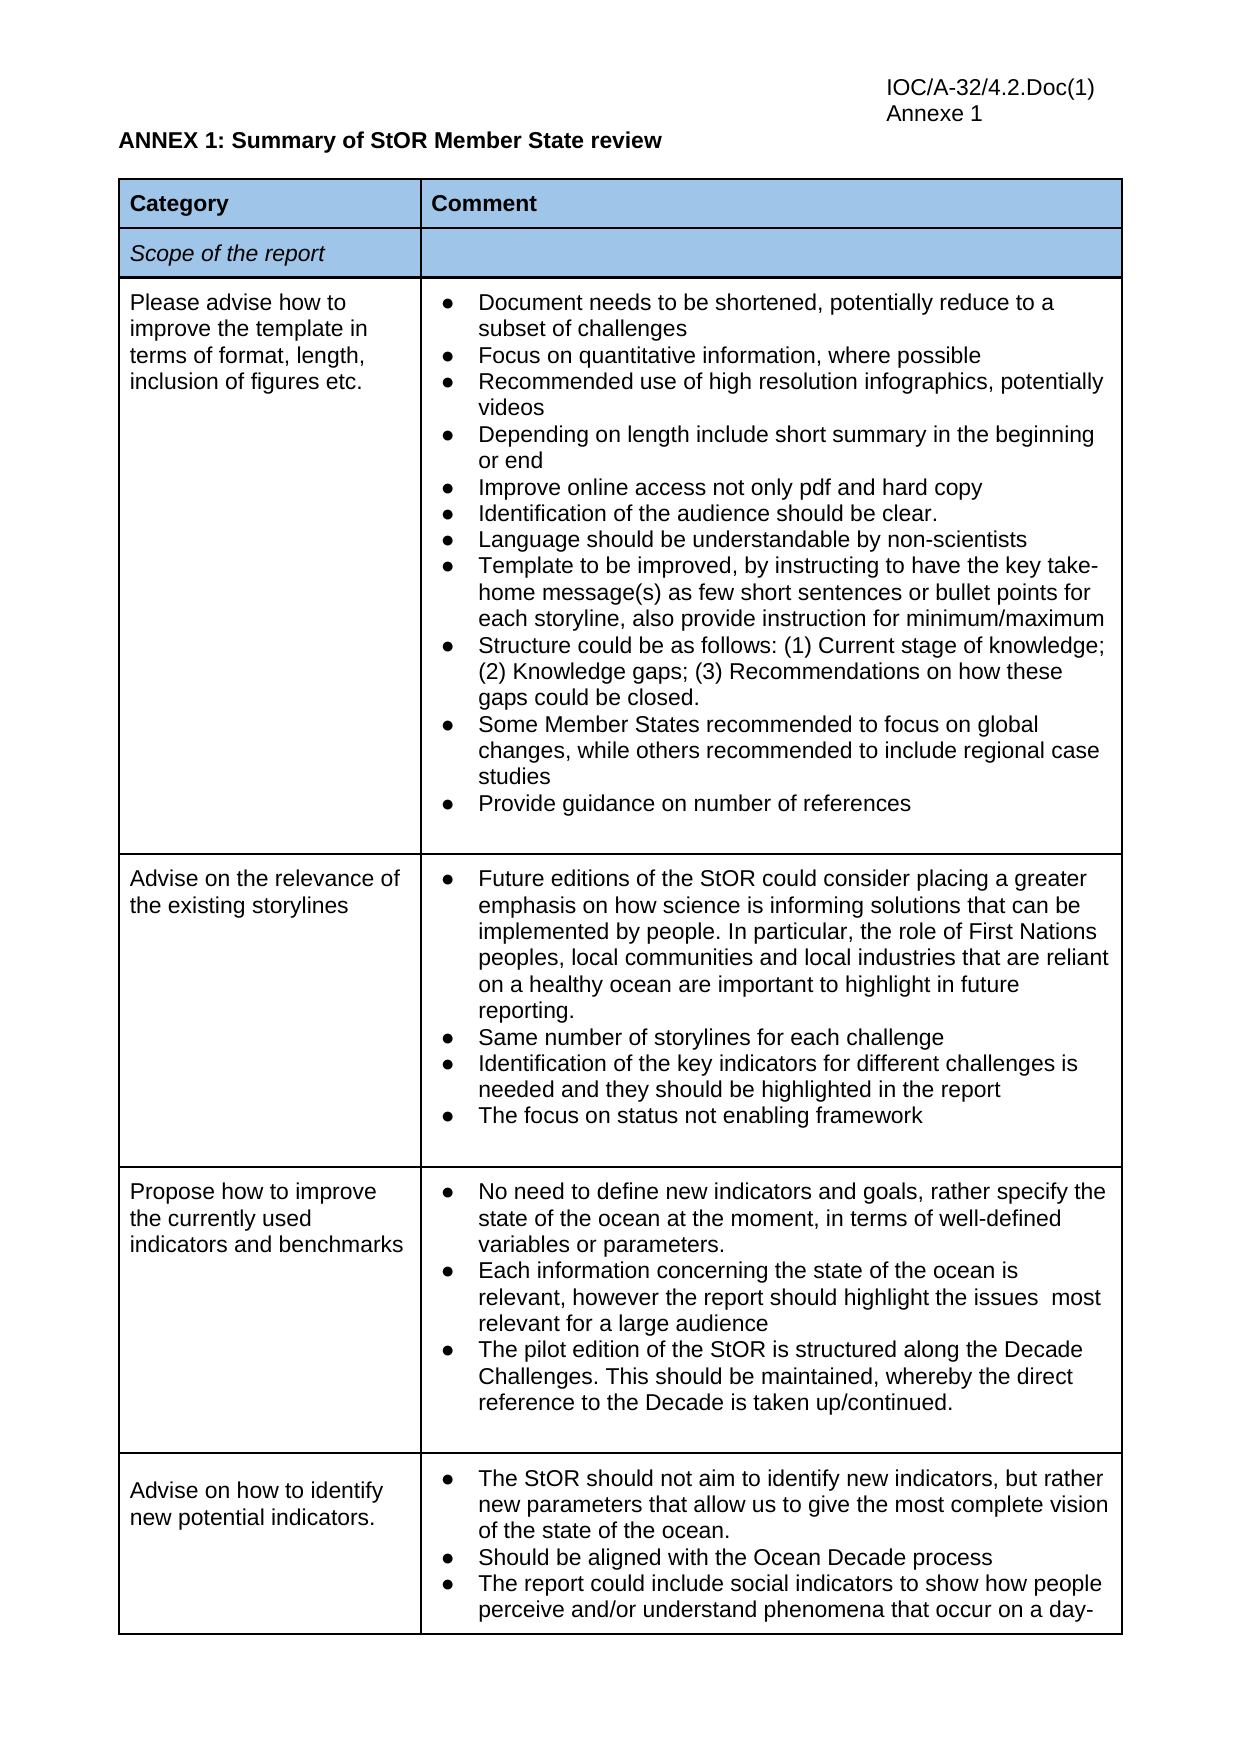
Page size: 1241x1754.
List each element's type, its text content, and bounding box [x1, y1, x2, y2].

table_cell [422, 1454, 1121, 1633]
text ANNEX 1: Summary of StOR Member State review [118, 127, 1122, 153]
table_cell Document needs to be shortened, potentially reduce to a subset of challenges Focus on quantitative information, where possible Recommended use of high resolution infographics, potentially videos Depending on length include short summary in the beginning or end Improve online access not only pdf and hard copy Identification of the audience should be clear. Language should be understandable by non-scientists Template to be improved, by instructing to have the key take-home message(s) as few short sentences or bullet points for each storyline, also provide instruction for minimum/maximum Structure could be as follows: (1) Current stage of knowledge; (2) Knowledge gaps; (3) Recommendations on how these gaps could be closed. Some Member States recommended to focus on global changes, while others recommended to include regional case studies Provide guidance on number of references [422, 279, 1121, 853]
table_cell No need to define new indicators and goals, rather specify the state of the ocean at the moment, in terms of well-defined variables or parameters. Each information concerning the state of the ocean is relevant, however the report should highlight the issues most relevant for a large audience The pilot edition of the StOR is structured along the Decade Challenges. This should be maintained, whereby the direct reference to the Decade is taken up/continued. [422, 1168, 1121, 1452]
table_cell Advise on the relevance of the existing storylines [120, 855, 420, 1166]
table_header Comment [422, 180, 1121, 227]
table_cell Future editions of the StOR could consider placing a greater emphasis on how science is informing solutions that can be implemented by people. In particular, the role of First Nations peoples, local communities and local industries that are reliant on a healthy ocean are important to highlight in future reporting. Same number of storylines for each challenge Identification of the key indicators for different challenges is needed and they should be highlighted in the report The focus on status not enabling framework [422, 855, 1121, 1166]
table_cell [120, 1454, 420, 1633]
table_header Category [120, 180, 420, 227]
table_cell Scope of the report [120, 229, 420, 276]
table_cell Propose how to improve the currently used indicators and benchmarks [120, 1168, 420, 1452]
table_cell [422, 229, 1121, 276]
table_cell Please advise how to improve the template in terms of format, length, inclusion of figures etc. [120, 279, 420, 853]
